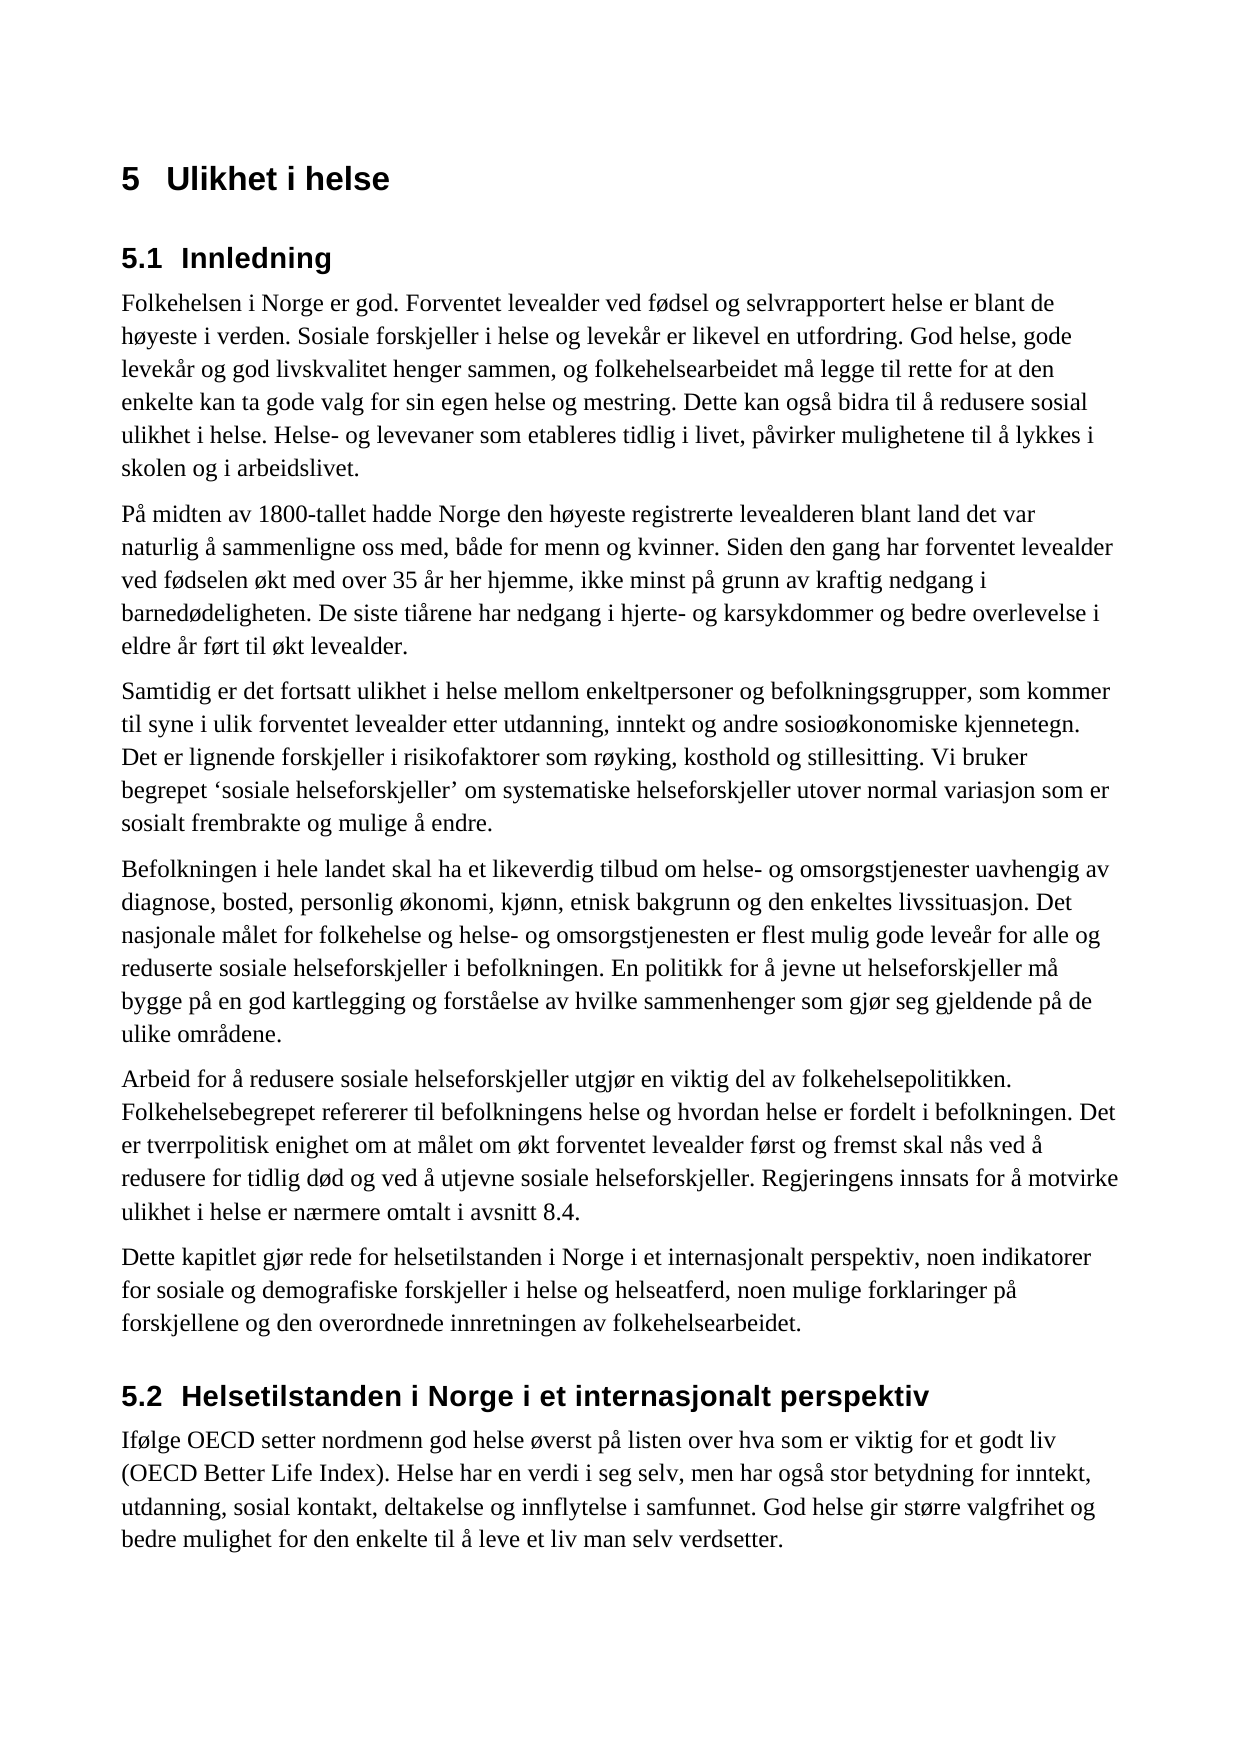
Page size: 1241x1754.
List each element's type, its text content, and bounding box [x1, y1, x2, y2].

text Folkehelsen i Norge er god. Forventet levealder ved fødsel og selvrapportert helse er blant de høyeste i verden. Sosiale forskjeller i helse og levekår er likevel en utfordring. God helse, gode levekår og god livskvalitet henger sammen, og folkehelsearbeidet må legge til rette for at den enkelte kan ta gode valg for sin egen helse og mestring. Dette kan også bidra til å redusere sosial ulikhet i helse. Helse- og levevaner som etableres tidlig i livet, påvirker mulighetene til å lykkes i skolen og i arbeidslivet. [121, 288, 1119, 482]
text Samtidig er det fortsatt ulikhet i helse mellom enkeltpersoner og befolkningsgrupper, som kommer til syne i ulik forventet levealder etter utdanning, inntekt og andre sosioøkonomiske kjennetegn. Det er lignende forskjeller i risikofaktorer som røyking, kosthold og stillesitting. Vi bruker begrepet ‘sosiale helseforskjeller’ om systematiske helseforskjeller utover normal variasjon som er sosialt frembrakte og mulige å endre. [121, 676, 1119, 837]
subtitle Ulikhet i helse [121, 159, 1119, 198]
text På midten av 1800-tallet hadde Norge den høyeste registrerte levealderen blant land det var naturlig å sammenligne oss med, både for menn og kvinner. Siden den gang har forventet levealder ved fødselen økt med over 35 år her hjemme, ikke minst på grunn av kraftig nedgang i barnedødeligheten. De siste tiårene har nedgang i hjerte- og karsykdommer og bedre overlevelse i eldre år ført til økt levealder. [121, 499, 1119, 659]
subtitle Helsetilstanden i Norge i et internasjonalt perspektiv [121, 1379, 1119, 1412]
text Dette kapitlet gjør rede for helsetilstanden i Norge i et internasjonalt perspektiv, noen indikatorer for sosiale og demografiske forskjeller i helse og helseatferd, noen mulige forklaringer på forskjellene og den overordnede innretningen av folkehelsearbeidet. [121, 1242, 1119, 1337]
text Arbeid for å redusere sosiale helseforskjeller utgjør en viktig del av folkehelsepolitikken. Folkehelsebegrepet refererer til befolkningens helse og hvordan helse er fordelt i befolkningen. Det er tverrpolitisk enighet om at målet om økt forventet levealder først og fremst skal nås ved å redusere for tidlig død og ved å utjevne sosiale helseforskjeller. Regjeringens innsats for å motvirke ulikhet i helse er nærmere omtalt i avsnitt 8.4. [121, 1064, 1119, 1225]
text Ifølge OECD setter nordmenn god helse øverst på listen over hva som er viktig for et godt liv (OECD Better Life Index). Helse har en verdi i seg selv, men har også stor betydning for inntekt, utdanning, sosial kontakt, deltakelse og innflytelse i samfunnet. God helse gir større valgfrihet og bedre mulighet for den enkelte til å leve et liv man selv verdsetter. [121, 1426, 1119, 1553]
text Befolkningen i hele landet skal ha et likeverdig tilbud om helse- og omsorgstjenester uavhengig av diagnose, bosted, personlig økonomi, kjønn, etnisk bakgrunn og den enkeltes livssituasjon. Det nasjonale målet for folkehelse og helse- og omsorgstjenesten er flest mulig gode leveår for alle og reduserte sosiale helseforskjeller i befolkningen. En politikk for å jevne ut helseforskjeller må bygge på en god kartlegging og forståelse av hvilke sammenhenger som gjør seg gjeldende på de ulike områdene. [121, 854, 1119, 1048]
subtitle Innledning [121, 241, 1119, 275]
